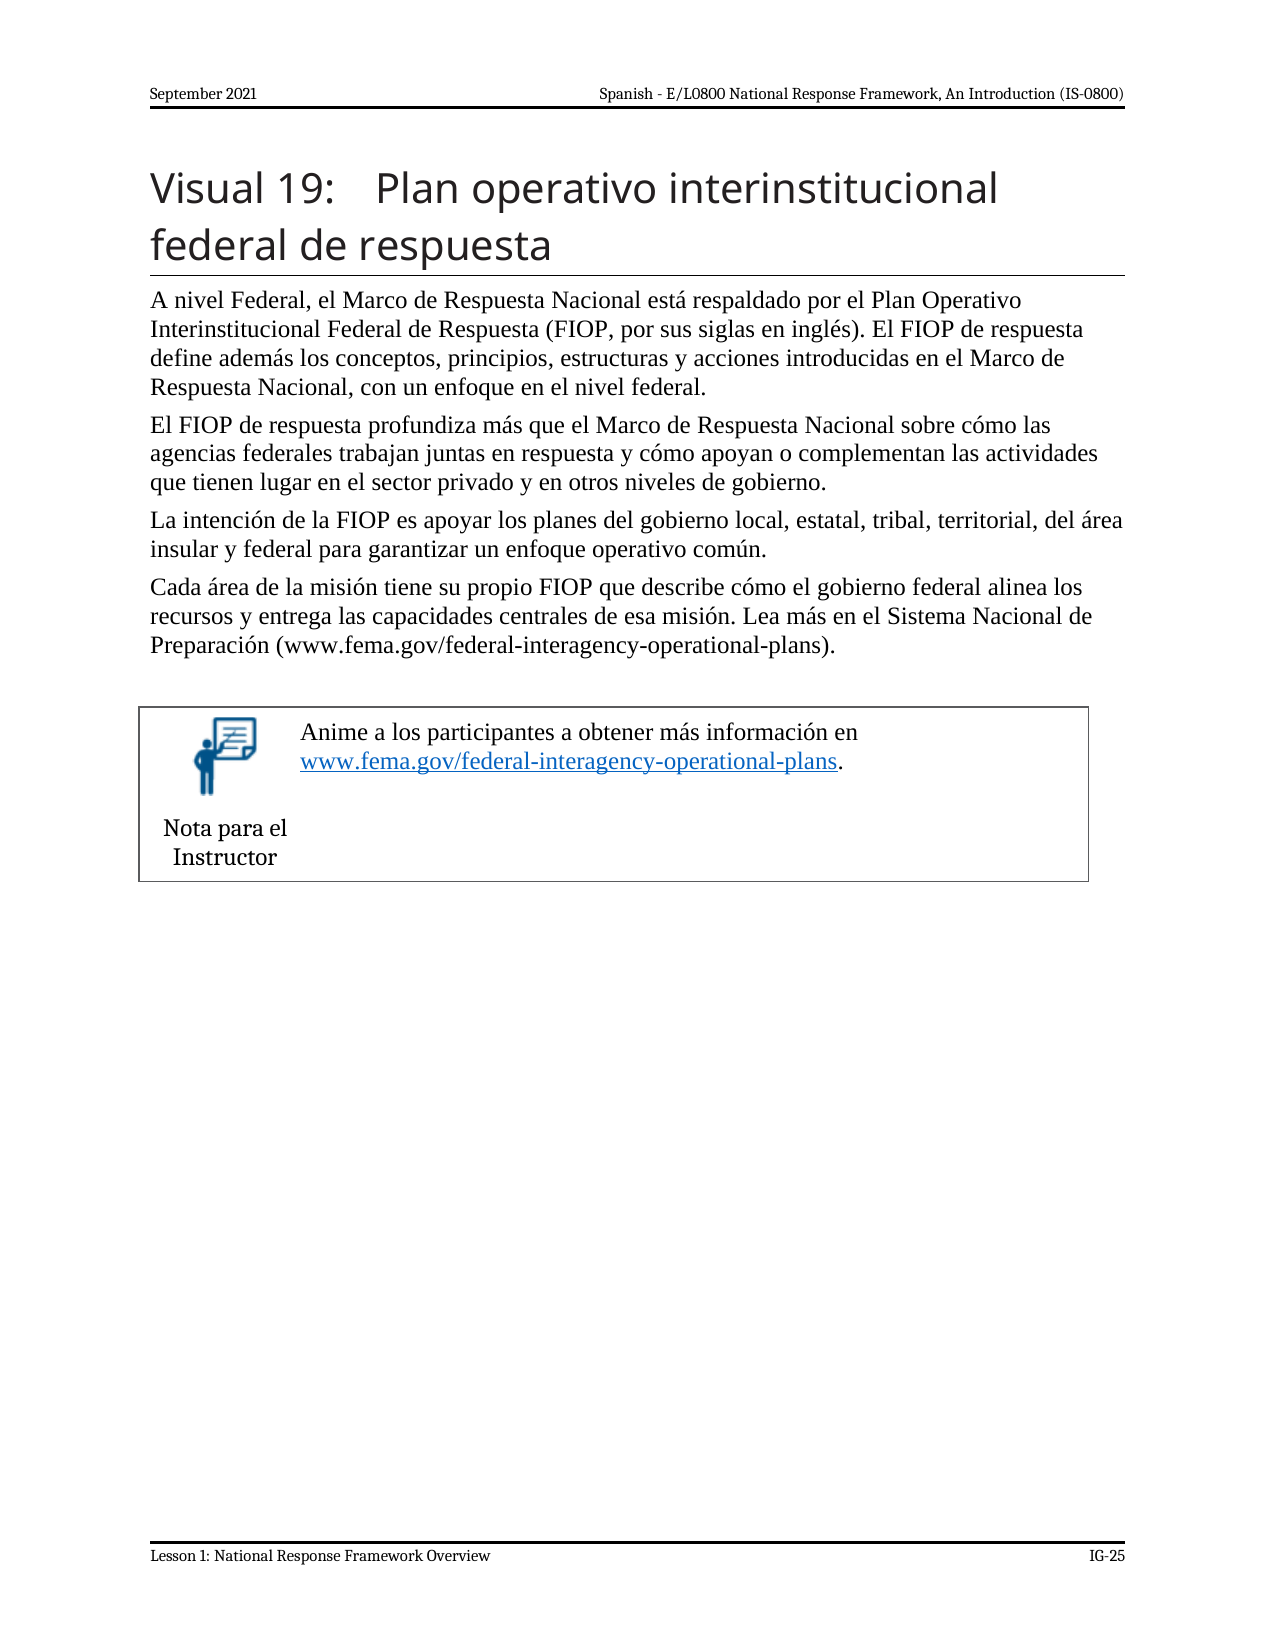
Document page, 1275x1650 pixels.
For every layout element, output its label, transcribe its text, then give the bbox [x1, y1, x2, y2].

table_header Anime a los participantes a obtener más información en www.fema.gov/federal-interagency-operational-plans. [289, 708, 1088, 881]
text El FIOP de respuesta profundiza más que el Marco de Respuesta Nacional sobre cómo las agencias federales trabajan juntas en respuesta y cómo apoyan o complementan las actividades que tienen lugar en el sector privado y en otros niveles de gobierno. [150, 410, 1125, 496]
text Cada área de la misión tiene su propio FIOP que describe cómo el gobierno federal alinea los recursos y entrega las capacidades centrales de esa misión. Lea más en el Sistema Nacional de Preparación (www.fema.gov/federal-interagency-operational-plans). [150, 572, 1125, 658]
subtitle Plan operativo interinstitucional federal de respuesta [150, 159, 1125, 275]
table_header [140, 708, 289, 881]
text La intención de la FIOP es apoyar los planes del gobierno local, estatal, tribal, territorial, del área insular y federal para garantizar un enfoque operativo común. [150, 505, 1125, 563]
text A nivel Federal, el Marco de Respuesta Nacional está respaldado por el Plan Operativo Interinstitucional Federal de Respuesta (FIOP, por sus siglas en inglés). El FIOP de respuesta define además los conceptos, principios, estructuras y acciones introducidas en el Marco de Respuesta Nacional, con un enfoque en el nivel federal. [150, 285, 1125, 400]
picture [186, 717, 264, 796]
